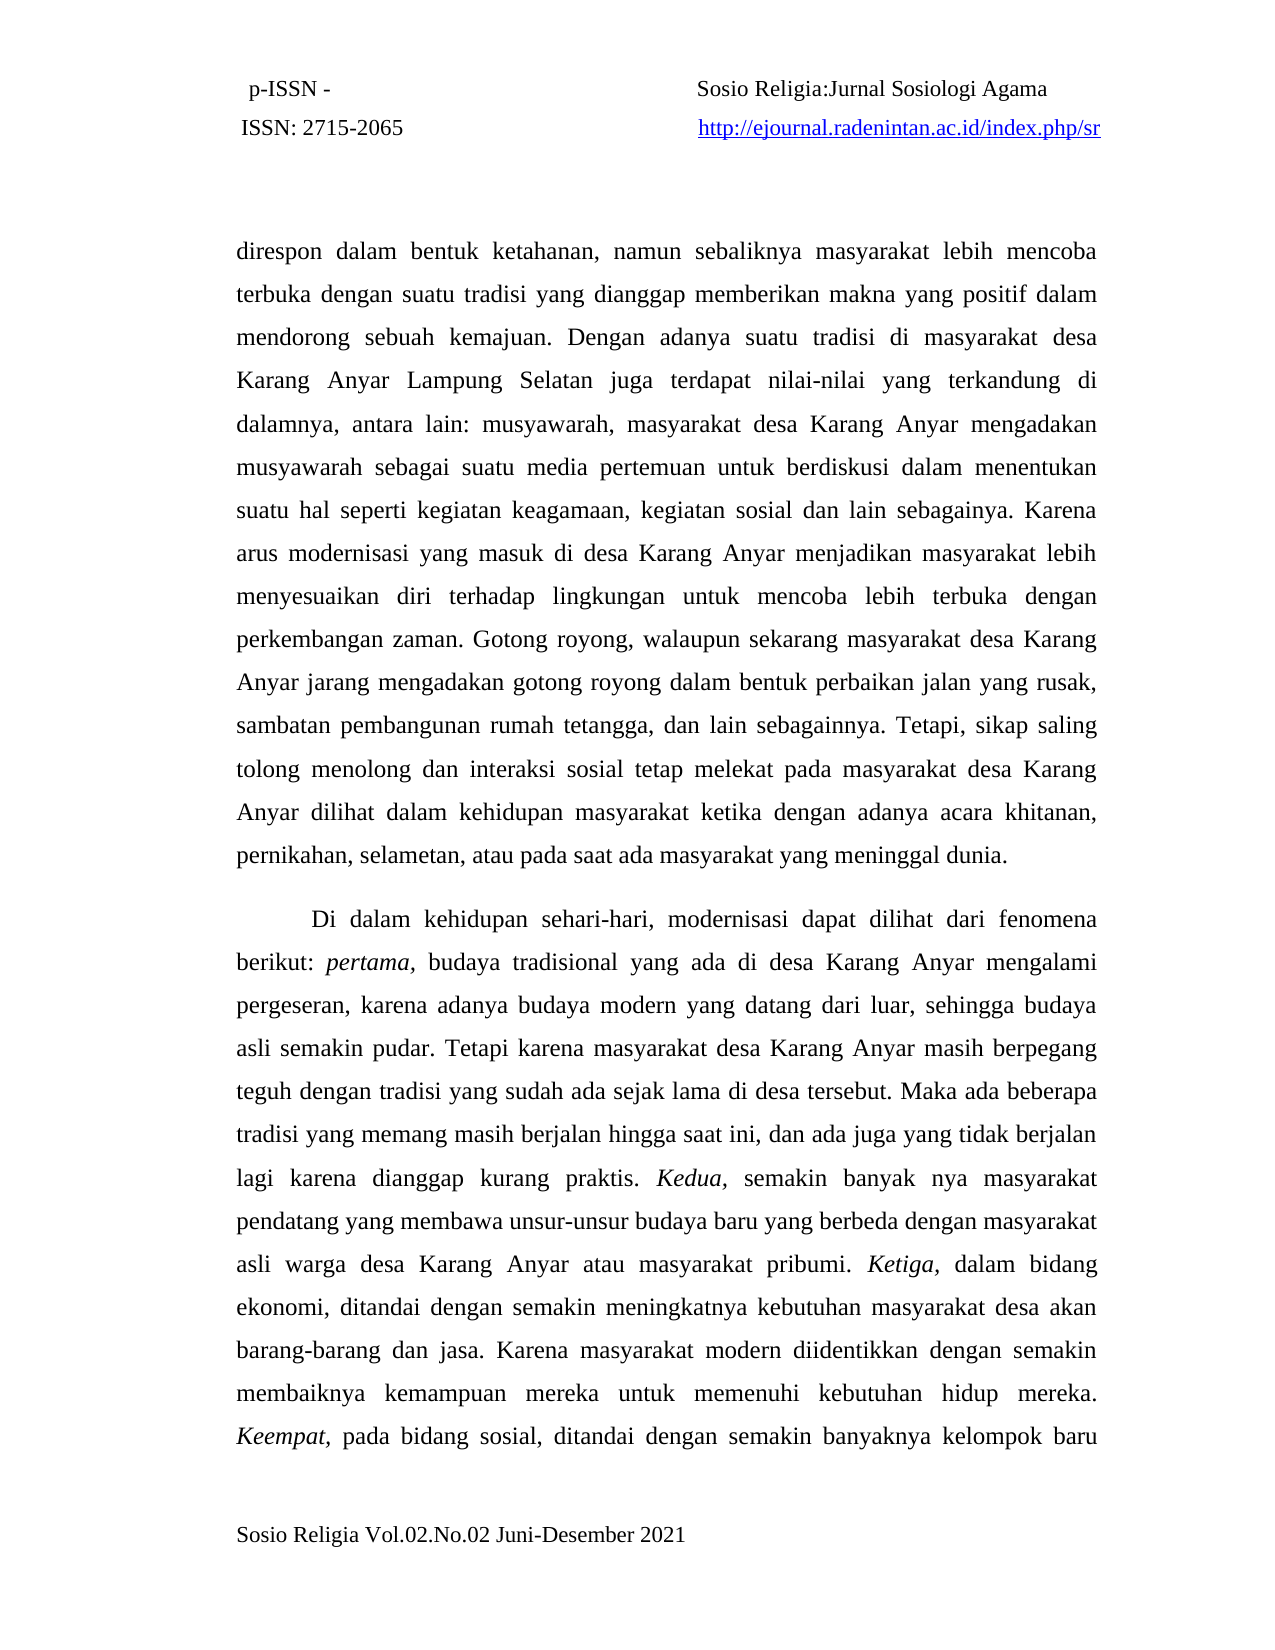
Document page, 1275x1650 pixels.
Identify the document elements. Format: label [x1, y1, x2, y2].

text [236, 904, 1098, 1450]
text [236, 236, 1098, 869]
